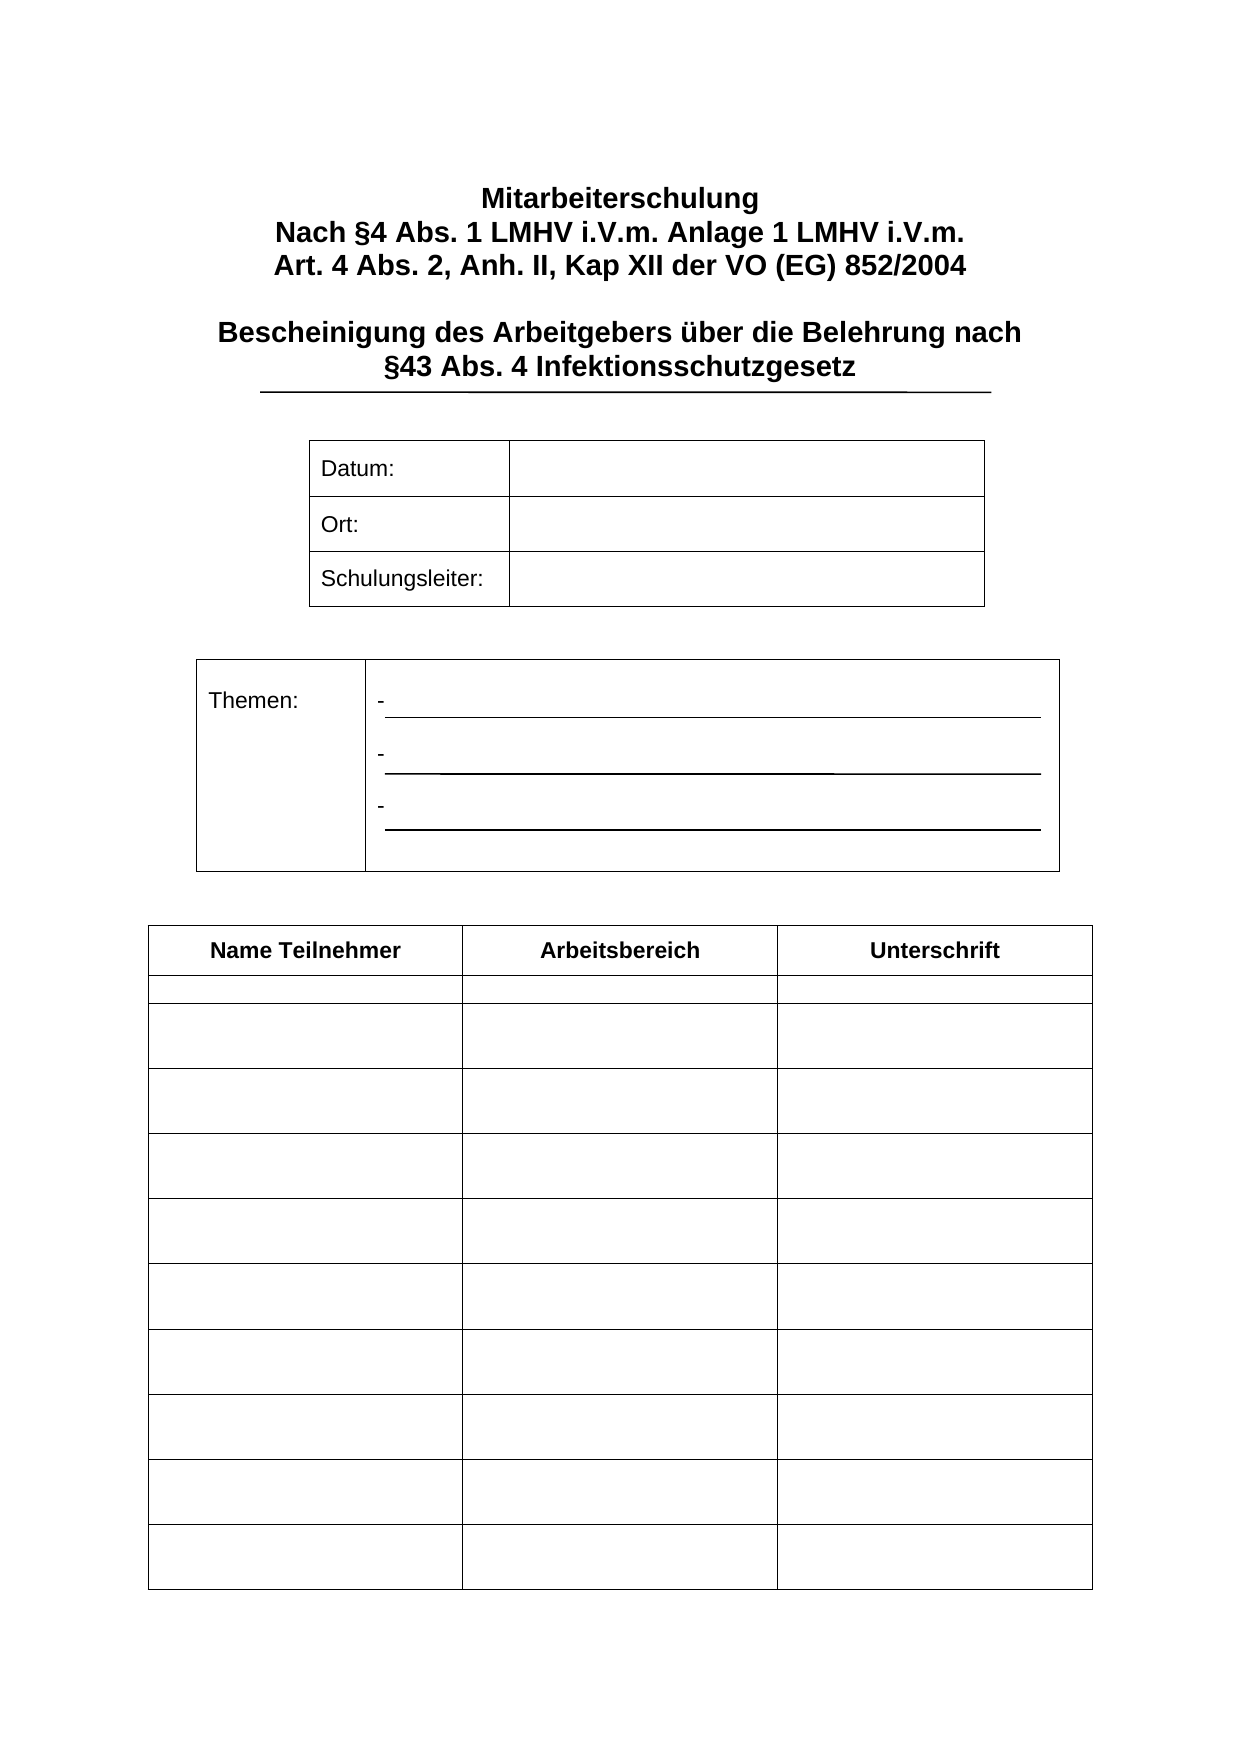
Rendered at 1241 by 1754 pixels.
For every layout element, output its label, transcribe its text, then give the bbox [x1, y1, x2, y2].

table_cell [149, 1525, 462, 1589]
text Bescheinigung des Arbeitgebers über die Belehrung nach [148, 315, 1093, 349]
table_cell [149, 1199, 462, 1263]
table_cell [149, 1134, 462, 1198]
table_cell [149, 1264, 462, 1328]
table_cell [510, 497, 984, 551]
table_cell [778, 1134, 1092, 1198]
table_cell Ort: [310, 497, 509, 551]
table_header Unterschrift [778, 926, 1092, 975]
table_cell [778, 976, 1092, 1002]
table_cell [463, 1525, 777, 1589]
table_cell [463, 1199, 777, 1263]
table_cell [778, 1330, 1092, 1394]
table_header [510, 441, 984, 496]
table_cell [778, 1004, 1092, 1068]
table_header Datum: [310, 441, 509, 496]
table_cell [463, 976, 777, 1002]
table_cell [463, 1069, 777, 1133]
table_cell [463, 1460, 777, 1524]
table_cell [510, 552, 984, 606]
table_cell Schulungsleiter: [310, 552, 509, 606]
table_cell [778, 1069, 1092, 1133]
table_cell [149, 1460, 462, 1524]
table_cell [149, 976, 462, 1002]
text Art. 4 Abs. 2, Anh. II, Kap XII der VO (EG) 852/2004 [148, 248, 1093, 282]
table_cell [149, 1330, 462, 1394]
table_cell [778, 1395, 1092, 1459]
table_header - - - [366, 660, 1059, 871]
table_header Name Teilnehmer [149, 926, 462, 975]
table_cell [463, 1330, 777, 1394]
table_cell [149, 1395, 462, 1459]
table_cell [149, 1004, 462, 1068]
table_cell [149, 1069, 462, 1133]
text Mitarbeiterschulung [148, 181, 1093, 215]
table_cell [778, 1460, 1092, 1524]
table_header Arbeitsbereich [463, 926, 777, 975]
text Nach §4 Abs. 1 LMHV i.V.m. Anlage 1 LMHV i.V.m. [148, 215, 1093, 248]
table_cell [463, 1264, 777, 1328]
table_cell [463, 1395, 777, 1459]
text §43 Abs. 4 Infektionsschutzgesetz [148, 349, 1093, 382]
table_cell [778, 1264, 1092, 1328]
table_cell [463, 1134, 777, 1198]
table_cell [463, 1004, 777, 1068]
table_header Themen: [197, 660, 365, 871]
table_cell [778, 1525, 1092, 1589]
table_cell [778, 1199, 1092, 1263]
